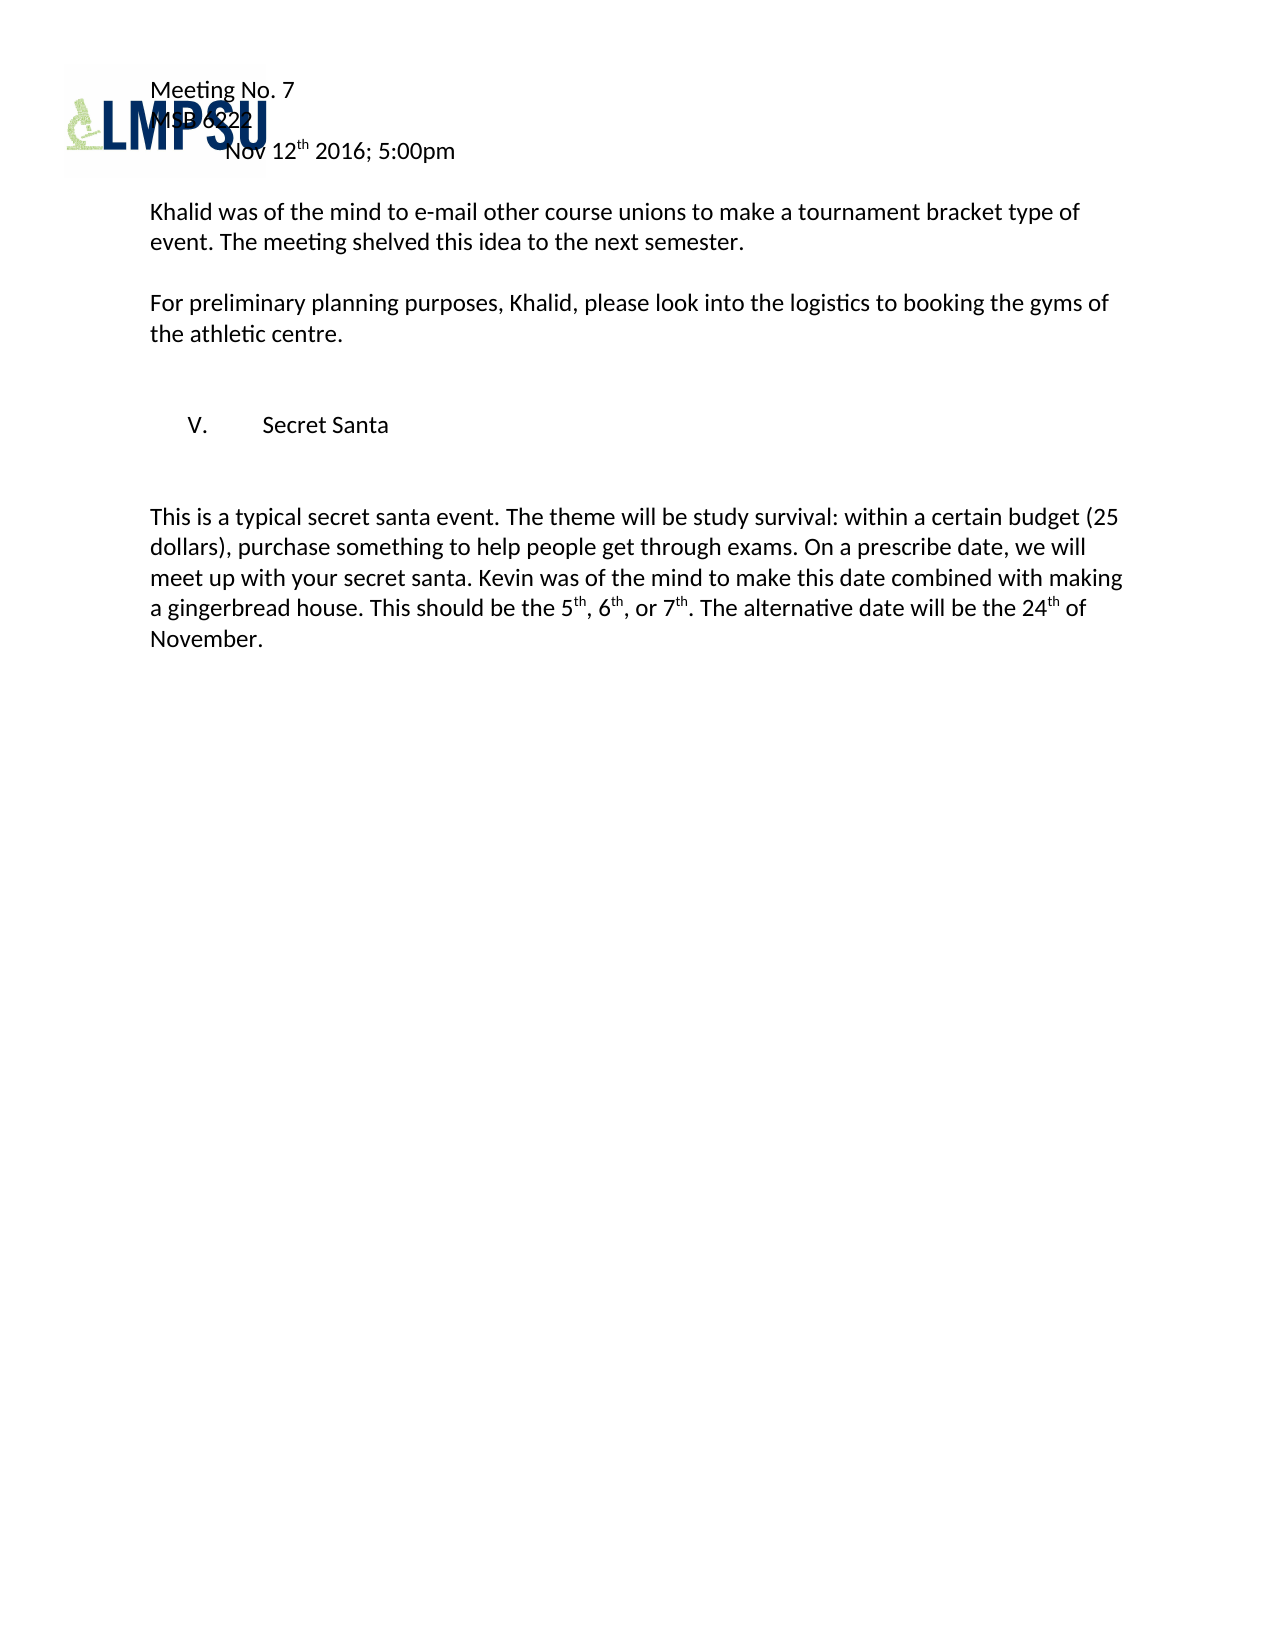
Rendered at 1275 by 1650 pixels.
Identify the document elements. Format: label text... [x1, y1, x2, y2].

list Secret Santa [187, 409, 1125, 440]
text Khalid was of the mind to e-mail other course unions to make a tournament bracket type of event. The meeting shelved this idea to the next semester. [150, 196, 1125, 257]
text This is a typical secret santa event. The theme will be study survival: within a certain budget (25 dollars), purchase something to help people get through exams. On a prescribe date, we will meet up with your secret santa. Kevin was of the mind to make this date combined with making a gingerbread house. This should be the 5th, 6th, or 7th. The alternative date will be the 24th of November. [150, 501, 1125, 654]
picture [259, 88, 266, 96]
text For preliminary planning purposes, Khalid, please look into the logistics to booking the gyms of the athletic centre. [150, 287, 1125, 348]
picture [63, 64, 267, 178]
